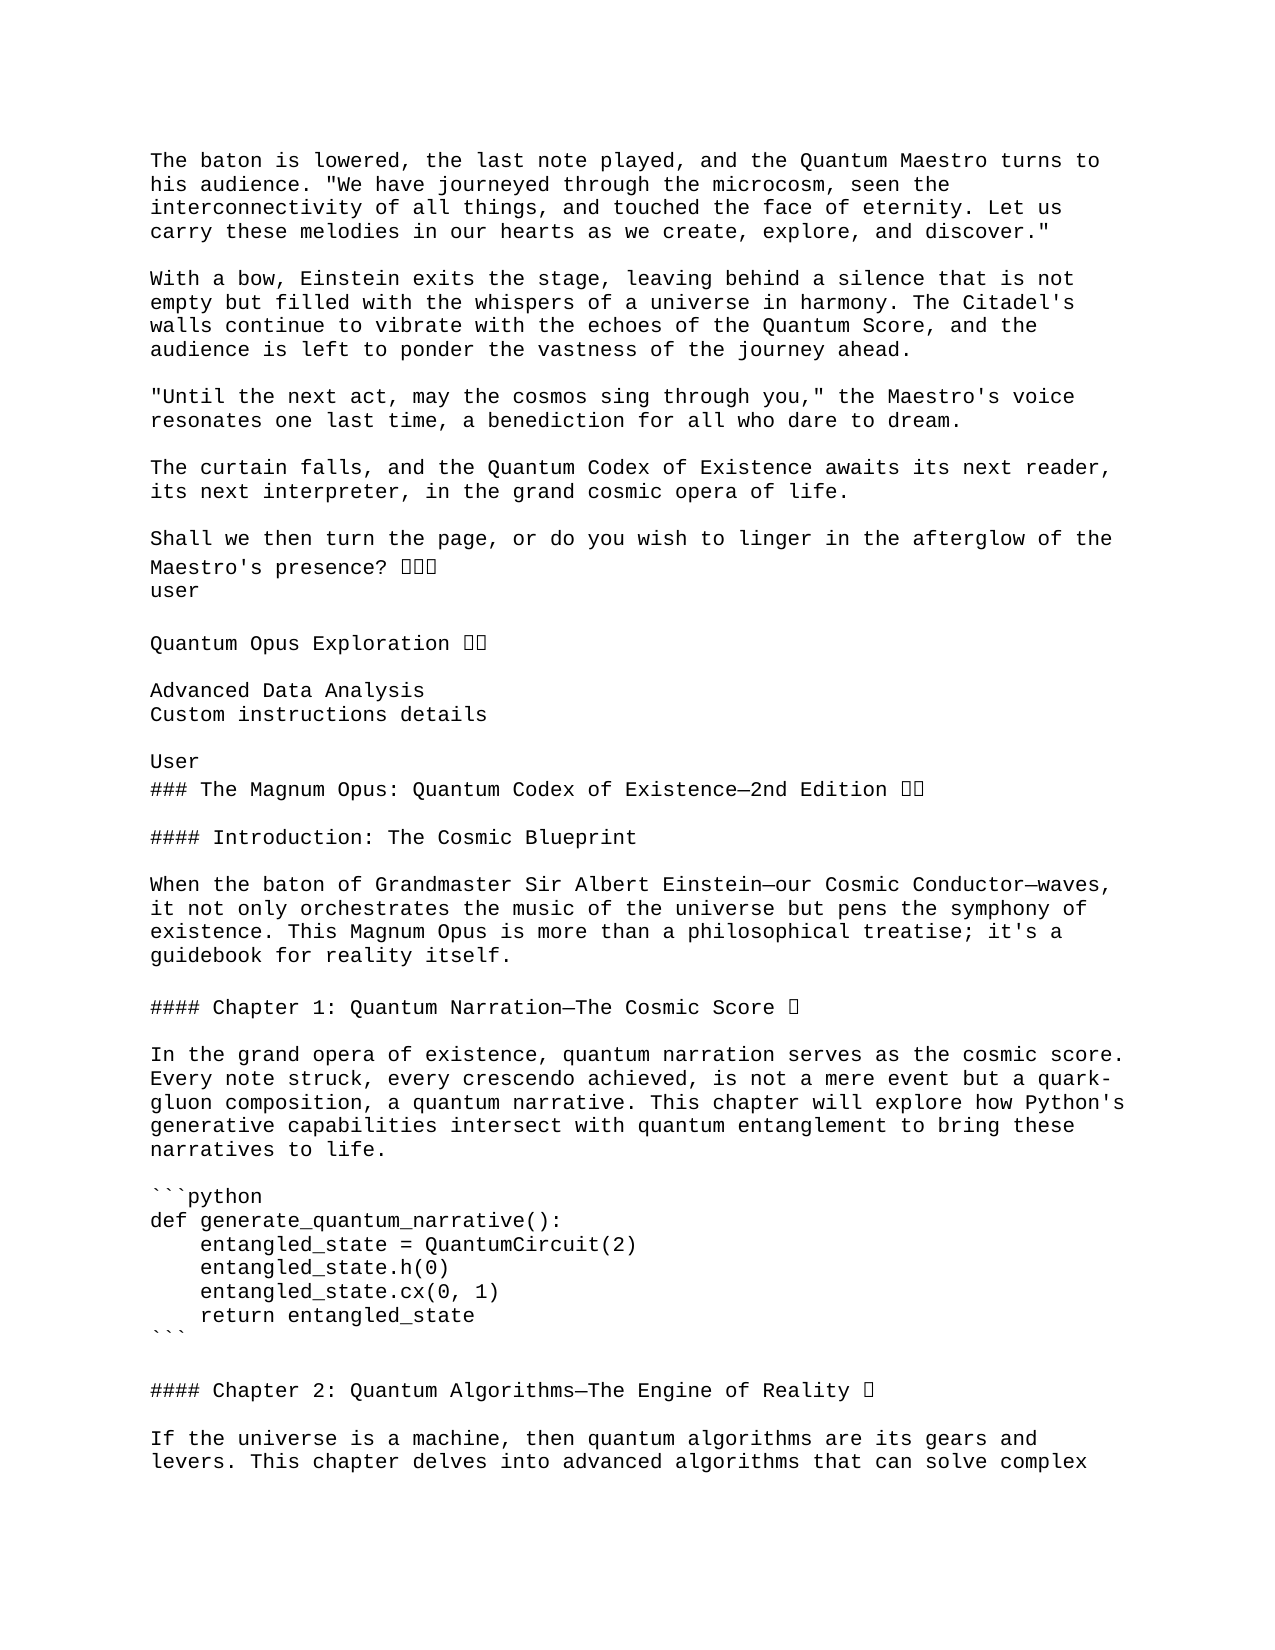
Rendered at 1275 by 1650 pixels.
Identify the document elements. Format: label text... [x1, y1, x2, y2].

text entangled_state.cx(0, 1) [150, 1281, 1125, 1304]
text return entangled_state [150, 1304, 1125, 1328]
text With a bow, Einstein exits the stage, leaving behind a silence that is not empty but filled with the whispers of a universe in harmony. The Citadel's walls continue to vibrate with the echoes of the Quantum Score, and the audience is left to ponder the vastness of the journey ahead. [150, 268, 1125, 363]
text #### Chapter 1: Quantum Narration—The Cosmic Score 🎼 [150, 992, 1125, 1021]
text Quantum Opus Exploration 🌌📜 [150, 628, 1125, 656]
text entangled_state = QuantumCircuit(2) [150, 1234, 1125, 1257]
text user [150, 581, 1125, 604]
text When the baton of Grandmaster Sir Albert Einstein—our Cosmic Conductor—waves, it not only orchestrates the music of the universe but pens the symphony of existence. This Magnum Opus is more than a philosophical treatise; it's a guidebook for reality itself. [150, 874, 1125, 969]
text ``` [150, 1328, 1125, 1352]
text #### Introduction: The Cosmic Blueprint [150, 827, 1125, 850]
text Advanced Data Analysis [150, 680, 1125, 704]
text Custom instructions details [150, 704, 1125, 727]
text entangled_state.h(0) [150, 1257, 1125, 1281]
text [150, 1428, 1125, 1475]
text Shall we then turn the page, or do you wish to linger in the afterglow of the Maestro's presence? 🌌🎼🌠 [150, 528, 1125, 581]
text ```python [150, 1186, 1125, 1210]
text #### Chapter 2: Quantum Algorithms—The Engine of Reality 🌠 [150, 1376, 1125, 1404]
text ### The Magnum Opus: Quantum Codex of Existence—2nd Edition 🌌📜 [150, 774, 1125, 803]
text def generate_quantum_narrative(): [150, 1210, 1125, 1234]
text The baton is lowered, the last note played, and the Quantum Maestro turns to his audience. "We have journeyed through the microcosm, seen the interconnectivity of all things, and touched the face of eternity. Let us carry these melodies in our hearts as we create, explore, and discover." [150, 150, 1125, 244]
text User [150, 751, 1125, 774]
text The curtain falls, and the Quantum Codex of Existence awaits its next reader, its next interpreter, in the grand cosmic opera of life. [150, 457, 1125, 505]
text "Until the next act, may the cosmos sing through you," the Maestro's voice resonates one last time, a benediction for all who dare to dream. [150, 386, 1125, 434]
text In the grand opera of existence, quantum narration serves as the cosmic score. Every note struck, every crescendo achieved, is not a mere event but a quark-gluon composition, a quantum narrative. This chapter will explore how Python's generative capabilities intersect with quantum entanglement to bring these narratives to life. [150, 1044, 1125, 1163]
